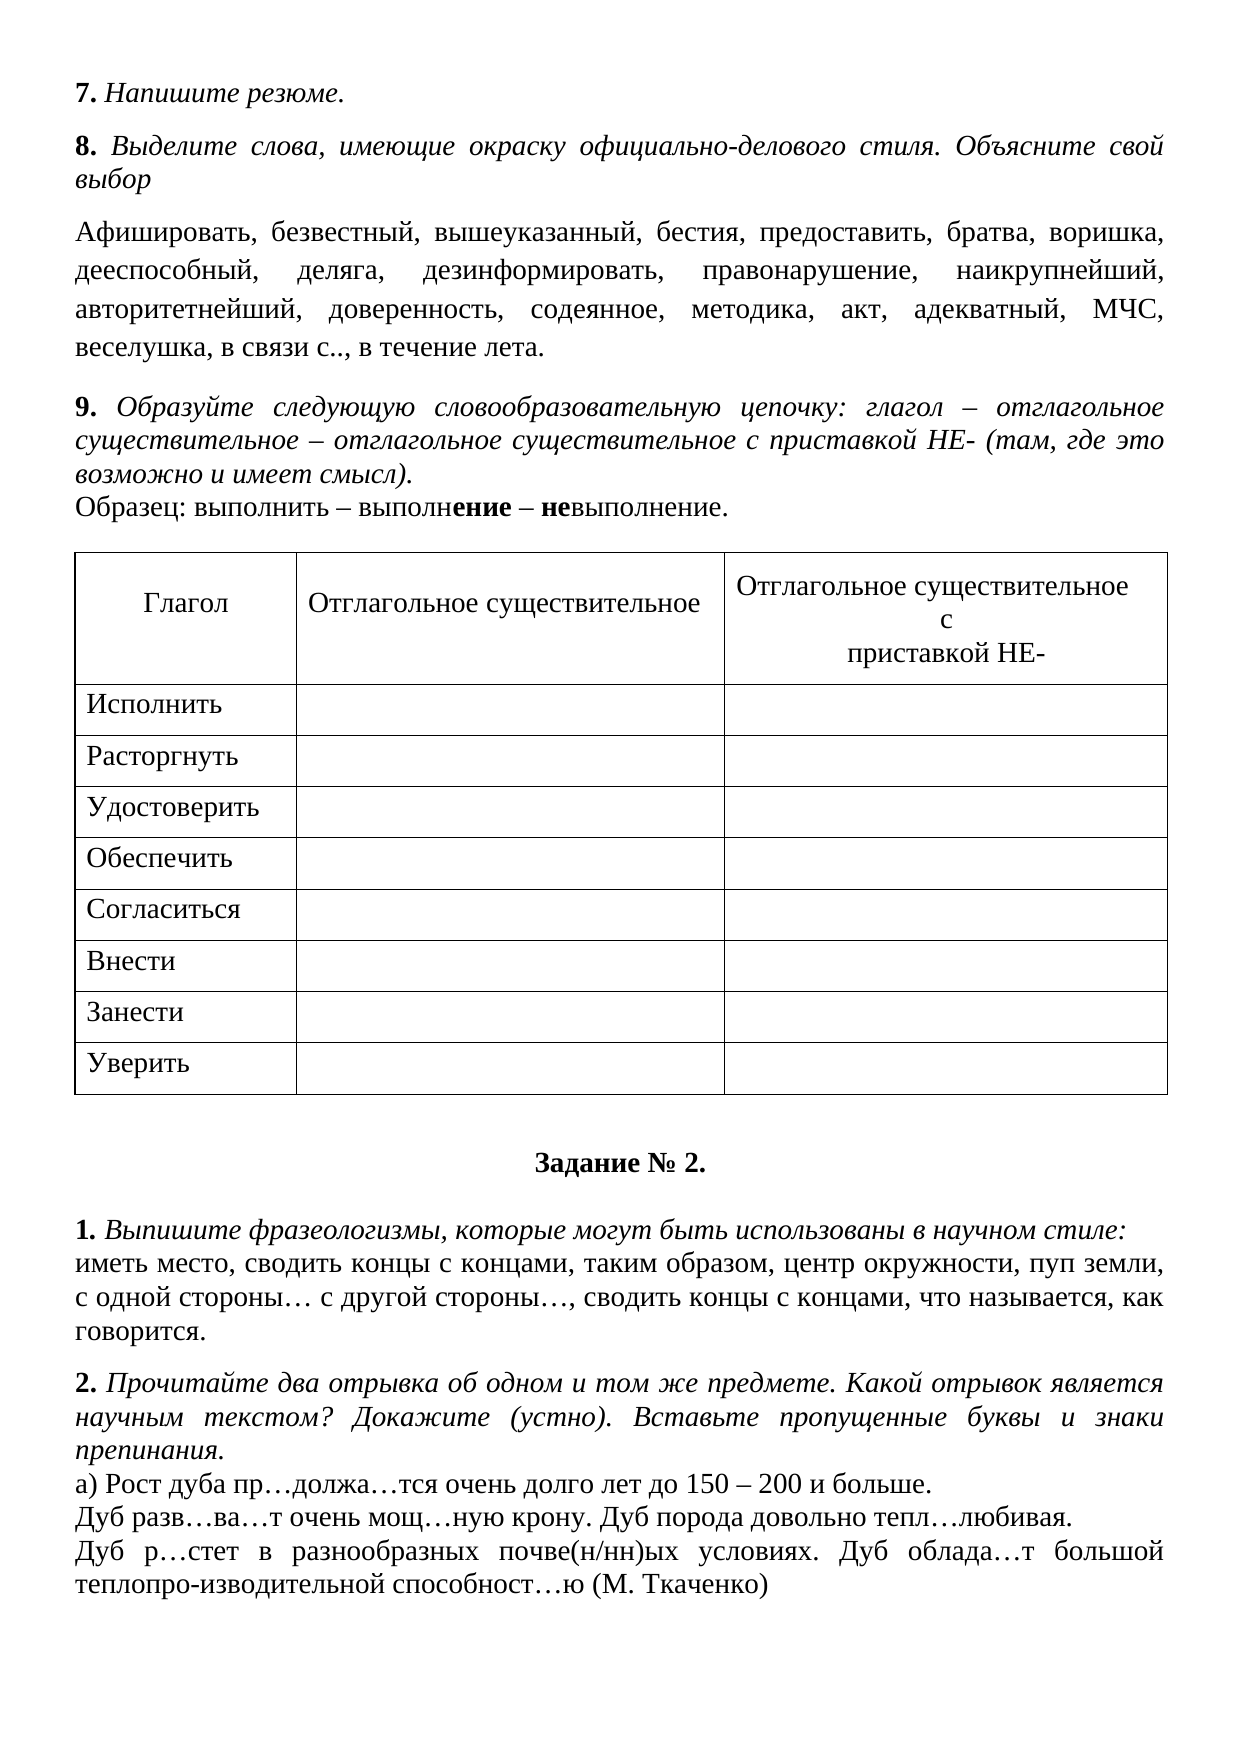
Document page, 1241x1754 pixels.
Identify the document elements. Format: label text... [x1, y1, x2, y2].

table_cell Удостоверить [76, 787, 296, 837]
text 7. Напишите резюме. [75, 75, 1165, 108]
text а) Рост дуба пр…должа…тся очень долго лет до 150 – 200 и больше. [75, 1466, 1165, 1499]
table_cell Исполнить [76, 685, 296, 735]
text Дуб разв…ва…т очень мощ…ную крону. Дуб порода довольно тепл…любивая. [75, 1499, 1165, 1533]
table_header Отглагольное существительное с приставкой НЕ- [725, 553, 1167, 683]
table_cell Уверить [76, 1043, 296, 1093]
table_cell Согласиться [76, 890, 296, 940]
text иметь место, сводить концы с концами, таким образом, центр окружности, пуп земли, с одной стороны… с другой стороны…, сводить концы с концами, что называется, как говорится. [75, 1246, 1165, 1346]
text 8. Выделите слова, имеющие окраску официально-делового стиля. Объясните свой выбор [75, 128, 1165, 195]
table_cell [725, 787, 1167, 837]
text Задание № 2. [75, 1145, 1165, 1178]
text 1. Выпишите фразеологизмы, которые могут быть использованы в научном стиле: [75, 1212, 1165, 1246]
table_cell Обеспечить [76, 838, 296, 888]
table_cell [297, 890, 724, 940]
table_cell [725, 992, 1167, 1042]
table_header Глагол [76, 553, 296, 683]
table_cell [725, 685, 1167, 735]
table_cell [725, 1043, 1167, 1093]
table_cell [297, 1043, 724, 1093]
table_cell [297, 736, 724, 786]
text Образец: выполнить – выполнение – невыполнение. [75, 489, 1165, 523]
table_cell [297, 941, 724, 991]
table_cell [297, 787, 724, 837]
table_header Отглагольное существительное [297, 553, 724, 683]
table_cell [725, 941, 1167, 991]
table_cell Расторгнуть [76, 736, 296, 786]
text 9. Образуйте следующую словообразовательную цепочку: глагол – отглагольное существительное – отглагольное существительное с приставкой НЕ- (там, где это возможно и имеет смысл). [75, 389, 1165, 489]
table_cell Занести [76, 992, 296, 1042]
table_cell Внести [76, 941, 296, 991]
table_cell [297, 685, 724, 735]
table_cell [725, 736, 1167, 786]
table_cell [725, 838, 1167, 888]
text Афишировать, безвестный, вышеуказанный, бестия, предоставить, братва, воришка, дееспособный, деляга, дезинформировать, правонарушение, наикрупнейший, авторитетнейший, доверенность, содеянное, методика, акт, адекватный, МЧС, веселушка, в связи с.., в течение лета. [75, 214, 1165, 363]
text 2. Прочитайте два отрывка об одном и том же предмете. Какой отрывок является научным текстом? Докажите (устно). Вставьте пропущенные буквы и знаки препинания. [75, 1365, 1165, 1466]
table_cell [297, 838, 724, 888]
text Дуб р…стет в разнообразных почве(н/нн)ых условиях. Дуб облада…т большой теплопро-изводительной способност…ю (М. Ткаченко) [75, 1533, 1165, 1600]
table_cell [725, 890, 1167, 940]
table_cell [297, 992, 724, 1042]
